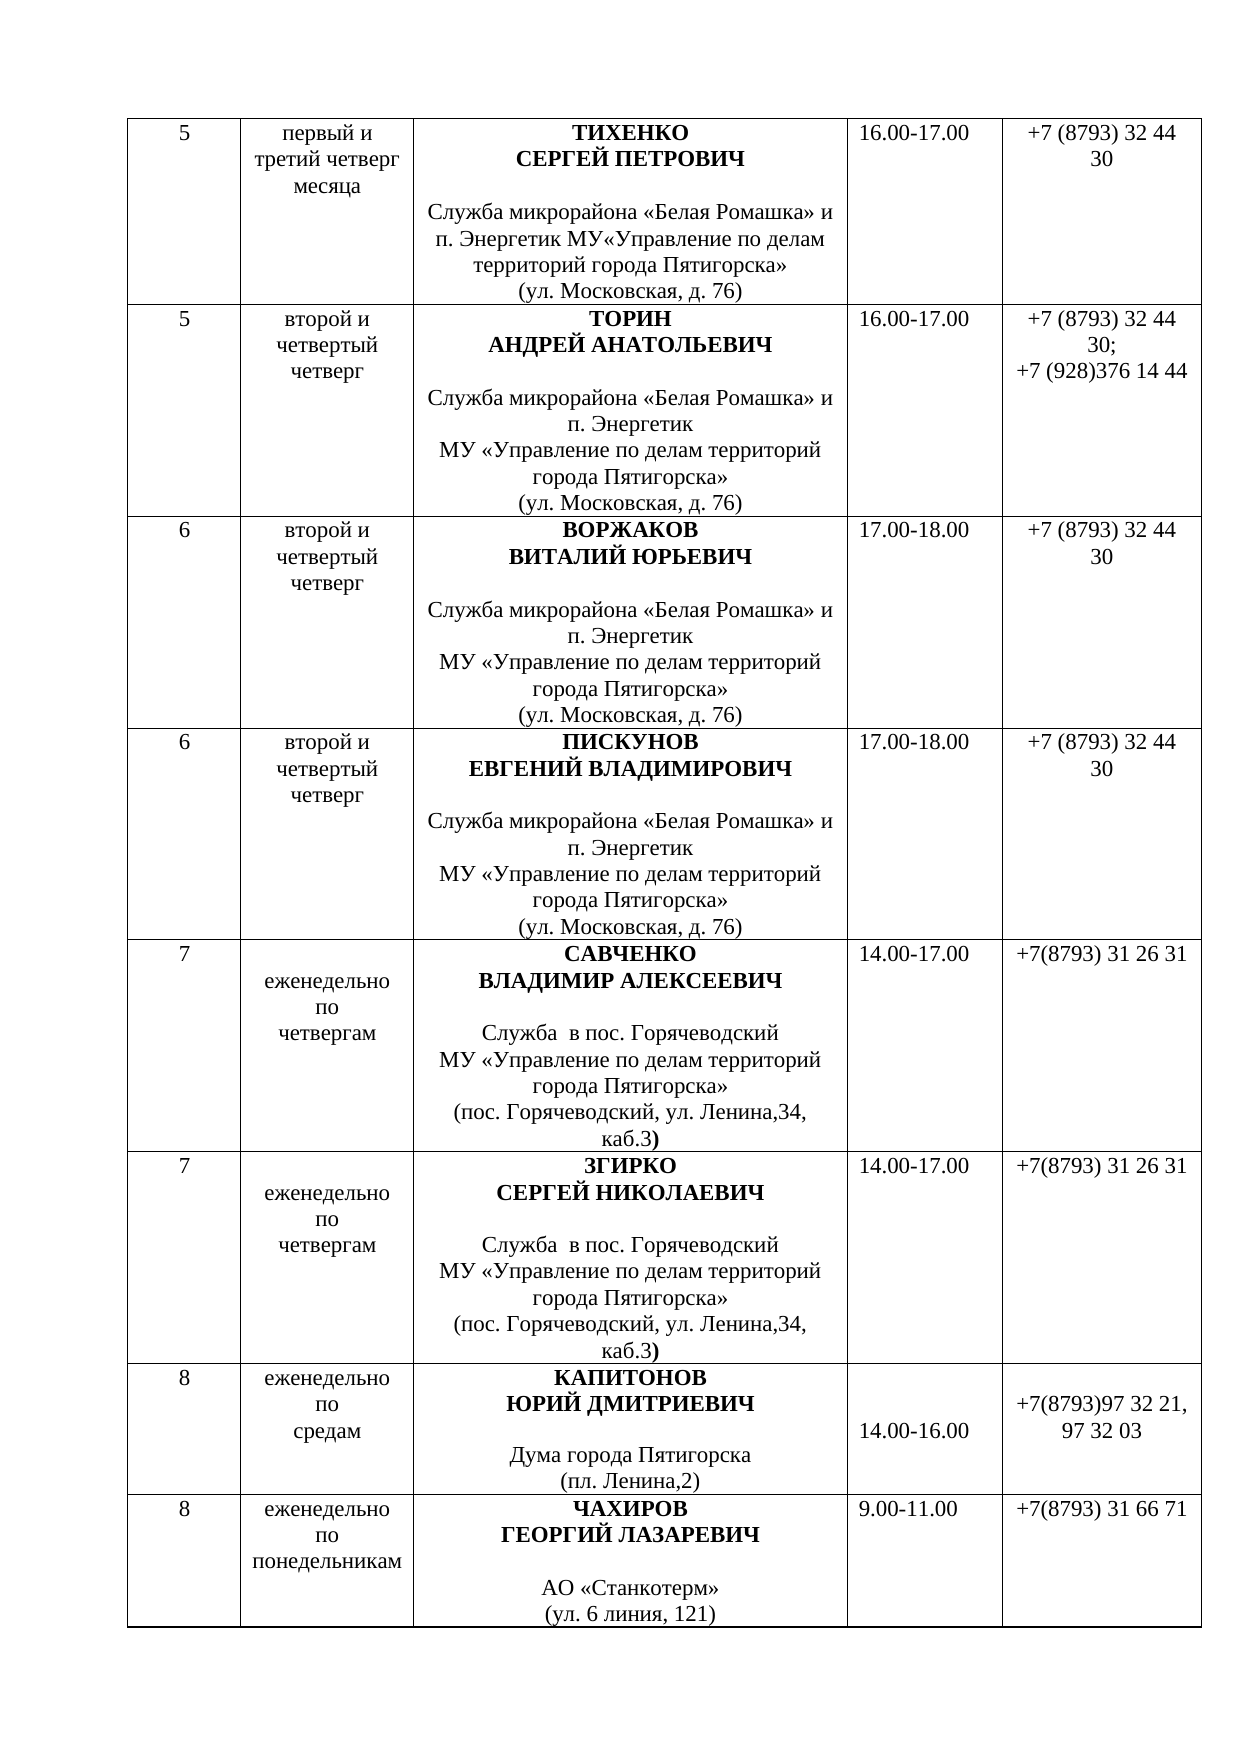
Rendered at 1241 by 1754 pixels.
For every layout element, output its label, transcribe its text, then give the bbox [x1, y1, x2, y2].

table_cell 17.00-18.00 [848, 517, 1002, 727]
table_cell ЗГИРКО СЕРГЕЙ НИКОЛАЕВИЧ Служба в пос. Горячеводский МУ «Управление по делам территорий города Пятигорска» (пос. Горячеводский, ул. Ленина,34, каб.3) [414, 1152, 847, 1363]
table_cell ЧАХИРОВ ГЕОРГИЙ ЛАЗАРЕВИЧ АО «Станкотерм» (ул. 6 линия, 121) [414, 1495, 847, 1626]
table_cell 17.00-18.00 [848, 729, 1002, 939]
table_cell 16.00-17.00 [848, 305, 1002, 516]
table_cell первый и третий четверг месяца [241, 119, 413, 304]
table_cell 14.00-17.00 [848, 940, 1002, 1151]
table_cell еженедельно по средам [241, 1364, 413, 1493]
table_cell +7 (8793) 32 44 30; +7 (928)376 14 44 [1003, 305, 1201, 516]
table_cell САВЧЕНКО ВЛАДИМИР АЛЕКСЕЕВИЧ Служба в пос. Горячеводский МУ «Управление по делам территорий города Пятигорска» (пос. Горячеводский, ул. Ленина,34, каб.3) [414, 940, 847, 1151]
table_cell 8 [128, 1495, 240, 1626]
table_cell второй и четвертый четверг [241, 305, 413, 516]
table_cell 5 [128, 119, 240, 304]
table_cell еженедельно по четвергам [241, 940, 413, 1151]
table_cell 8 [128, 1364, 240, 1493]
table_cell 6 [128, 517, 240, 727]
table_cell 5 [128, 305, 240, 516]
table_cell ВОРЖАКОВ ВИТАЛИЙ ЮРЬЕВИЧ Служба микрорайона «Белая Ромашка» и п. Энергетик МУ «Управление по делам территорий города Пятигорска» (ул. Московская, д. 76) [414, 517, 847, 727]
table_cell 14.00-17.00 [848, 1152, 1002, 1363]
table_cell +7 (8793) 32 44 30 [1003, 119, 1201, 304]
table_cell КАПИТОНОВ ЮРИЙ ДМИТРИЕВИЧ Дума города Пятигорска (пл. Ленина,2) [414, 1364, 847, 1493]
table_cell ПИСКУНОВ ЕВГЕНИЙ ВЛАДИМИРОВИЧ Служба микрорайона «Белая Ромашка» и п. Энергетик МУ «Управление по делам территорий города Пятигорска» (ул. Московская, д. 76) [414, 729, 847, 939]
table_cell +7(8793) 31 26 31 [1003, 940, 1201, 1151]
table_cell второй и четвертый четверг [241, 517, 413, 727]
table_cell 6 [128, 729, 240, 939]
table_cell 16.00-17.00 [848, 119, 1002, 304]
table_cell второй и четвертый четверг [241, 729, 413, 939]
table_cell ТИХЕНКО СЕРГЕЙ ПЕТРОВИЧ Служба микрорайона «Белая Ромашка» и п. Энергетик МУ«Управление по делам территорий города Пятигорска» (ул. Московская, д. 76) [414, 119, 847, 304]
table_cell +7(8793)97 32 21, 97 32 03 [1003, 1364, 1201, 1493]
table_cell 14.00-16.00 [848, 1364, 1002, 1493]
table_cell 9.00-11.00 [848, 1495, 1002, 1626]
table_cell еженедельно по четвергам [241, 1152, 413, 1363]
table_cell +7(8793) 31 26 31 [1003, 1152, 1201, 1363]
table_cell +7(8793) 31 66 71 [1003, 1495, 1201, 1626]
table_cell 7 [128, 1152, 240, 1363]
table_cell +7 (8793) 32 44 30 [1003, 729, 1201, 939]
table_cell +7 (8793) 32 44 30 [1003, 517, 1201, 727]
table_cell ТОРИН АНДРЕЙ АНАТОЛЬЕВИЧ Служба микрорайона «Белая Ромашка» и п. Энергетик МУ «Управление по делам территорий города Пятигорска» (ул. Московская, д. 76) [414, 305, 847, 516]
table_cell еженедельно по понедельникам [241, 1495, 413, 1626]
table_cell 7 [128, 940, 240, 1151]
